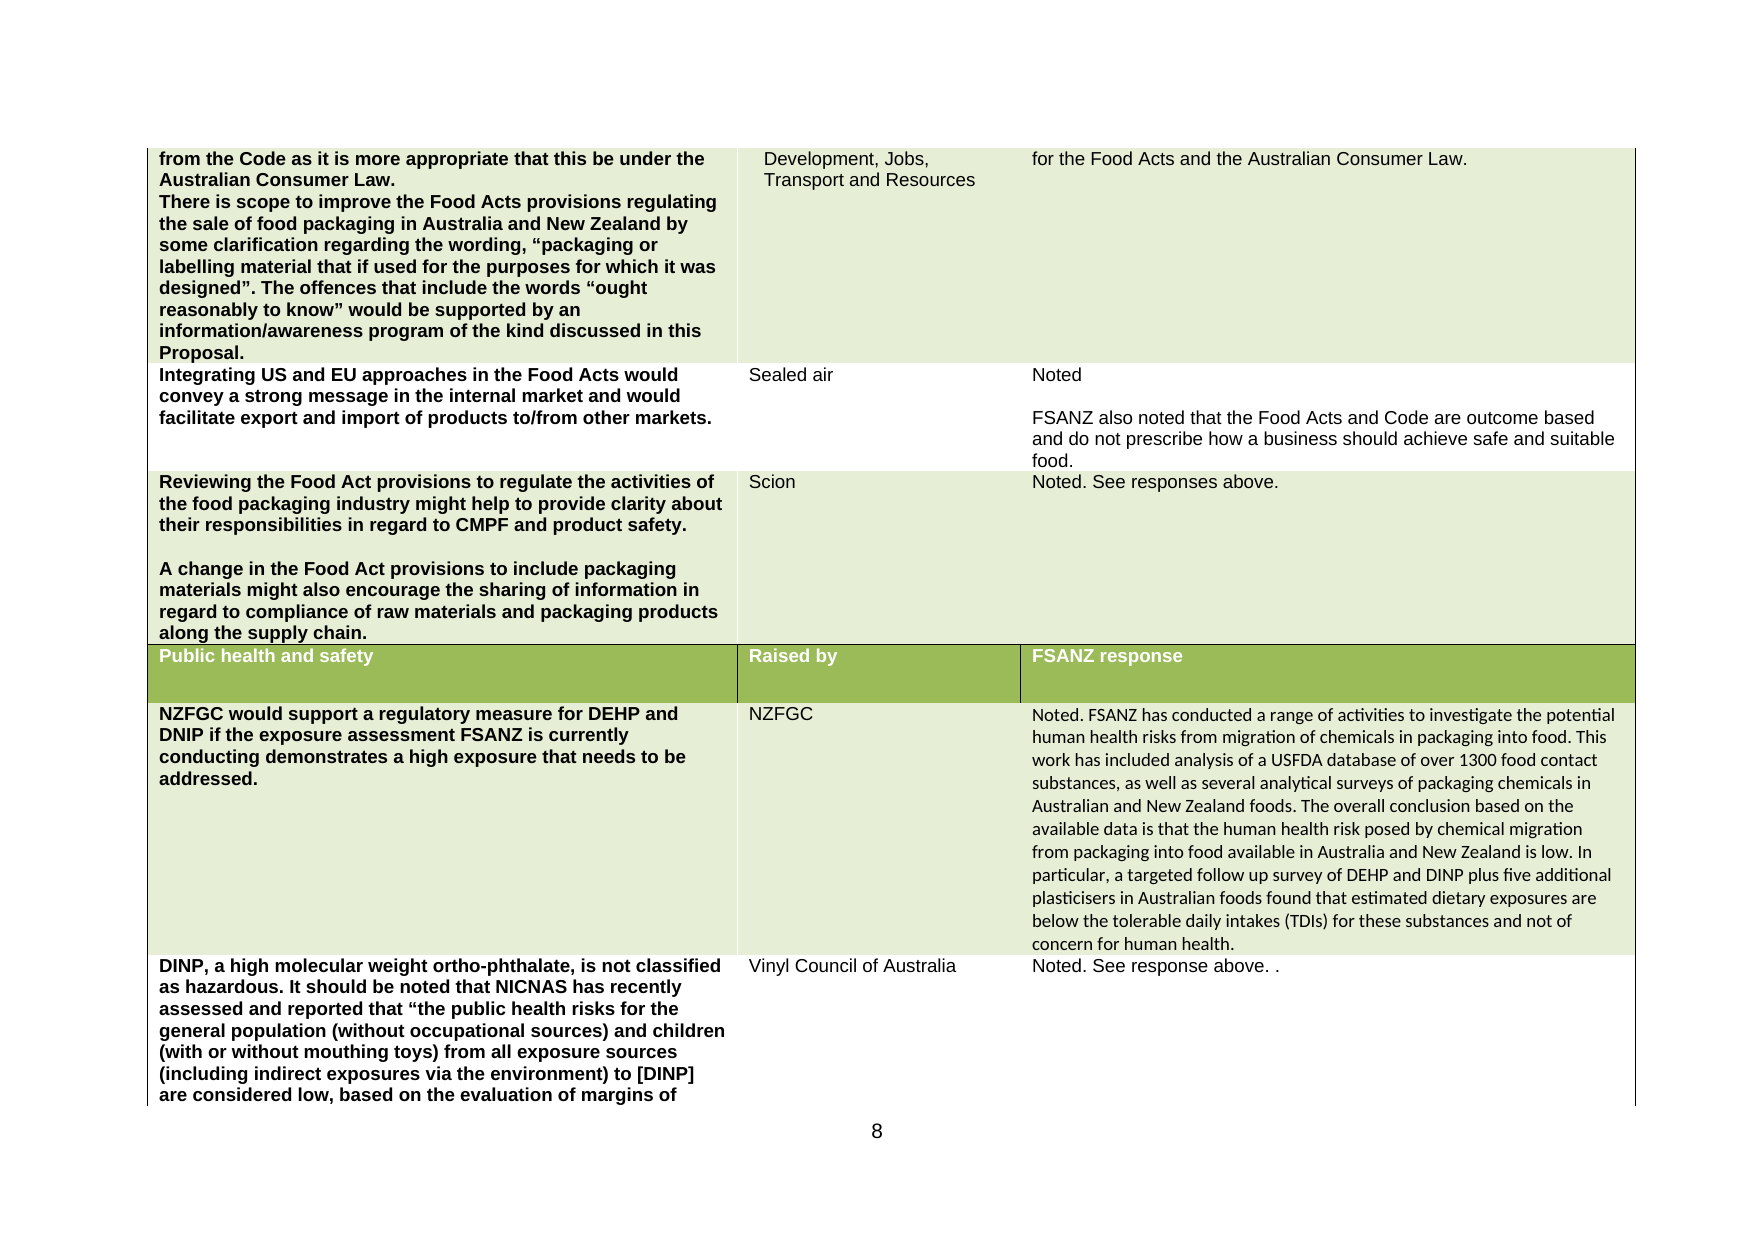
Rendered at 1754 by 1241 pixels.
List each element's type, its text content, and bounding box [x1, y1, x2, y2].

table_cell Scion [738, 471, 1021, 644]
table_cell NZFGC would support a regulatory measure for DEHP and DNIP if the exposure assessment FSANZ is currently conducting demonstrates a high exposure that needs to be addressed. [148, 703, 737, 955]
table_cell Sealed air [738, 363, 1021, 471]
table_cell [738, 955, 1021, 1106]
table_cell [1021, 148, 1635, 363]
table_cell Public health and safety [148, 645, 737, 703]
table_cell NZFGC [738, 703, 1021, 955]
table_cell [148, 148, 737, 363]
table_cell Noted. See responses above. [1021, 471, 1635, 644]
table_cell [738, 148, 1021, 363]
table_cell FSANZ response [1021, 645, 1635, 703]
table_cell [148, 955, 737, 1106]
table_cell Reviewing the Food Act provisions to regulate the activities of the food packaging industry might help to provide clarity about their responsibilities in regard to CMPF and product safety. A change in the Food Act provisions to include packaging materials might also encourage the sharing of information in regard to compliance of raw materials and packaging products along the supply chain. [148, 471, 737, 644]
table_cell Noted. FSANZ has conducted a range of activities to investigate the potential human health risks from migration of chemicals in packaging into food. This work has included analysis of a USFDA database of over 1300 food contact substances, as well as several analytical surveys of packaging chemicals in Australian and New Zealand foods. The overall conclusion based on the available data is that the human health risk posed by chemical migration from packaging into food available in Australia and New Zealand is low. In particular, a targeted follow up survey of DEHP and DINP plus five additional plasticisers in Australian foods found that estimated dietary exposures are below the tolerable daily intakes (TDIs) for these substances and not of concern for human health. [1021, 703, 1635, 955]
table_cell Raised by [738, 645, 1020, 703]
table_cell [1021, 955, 1635, 1106]
table_cell Noted FSANZ also noted that the Food Acts and Code are outcome based and do not prescribe how a business should achieve safe and suitable food. [1021, 363, 1635, 471]
table_cell Integrating US and EU approaches in the Food Acts would convey a strong message in the internal market and would facilitate export and import of products to/from other markets. [148, 363, 737, 471]
